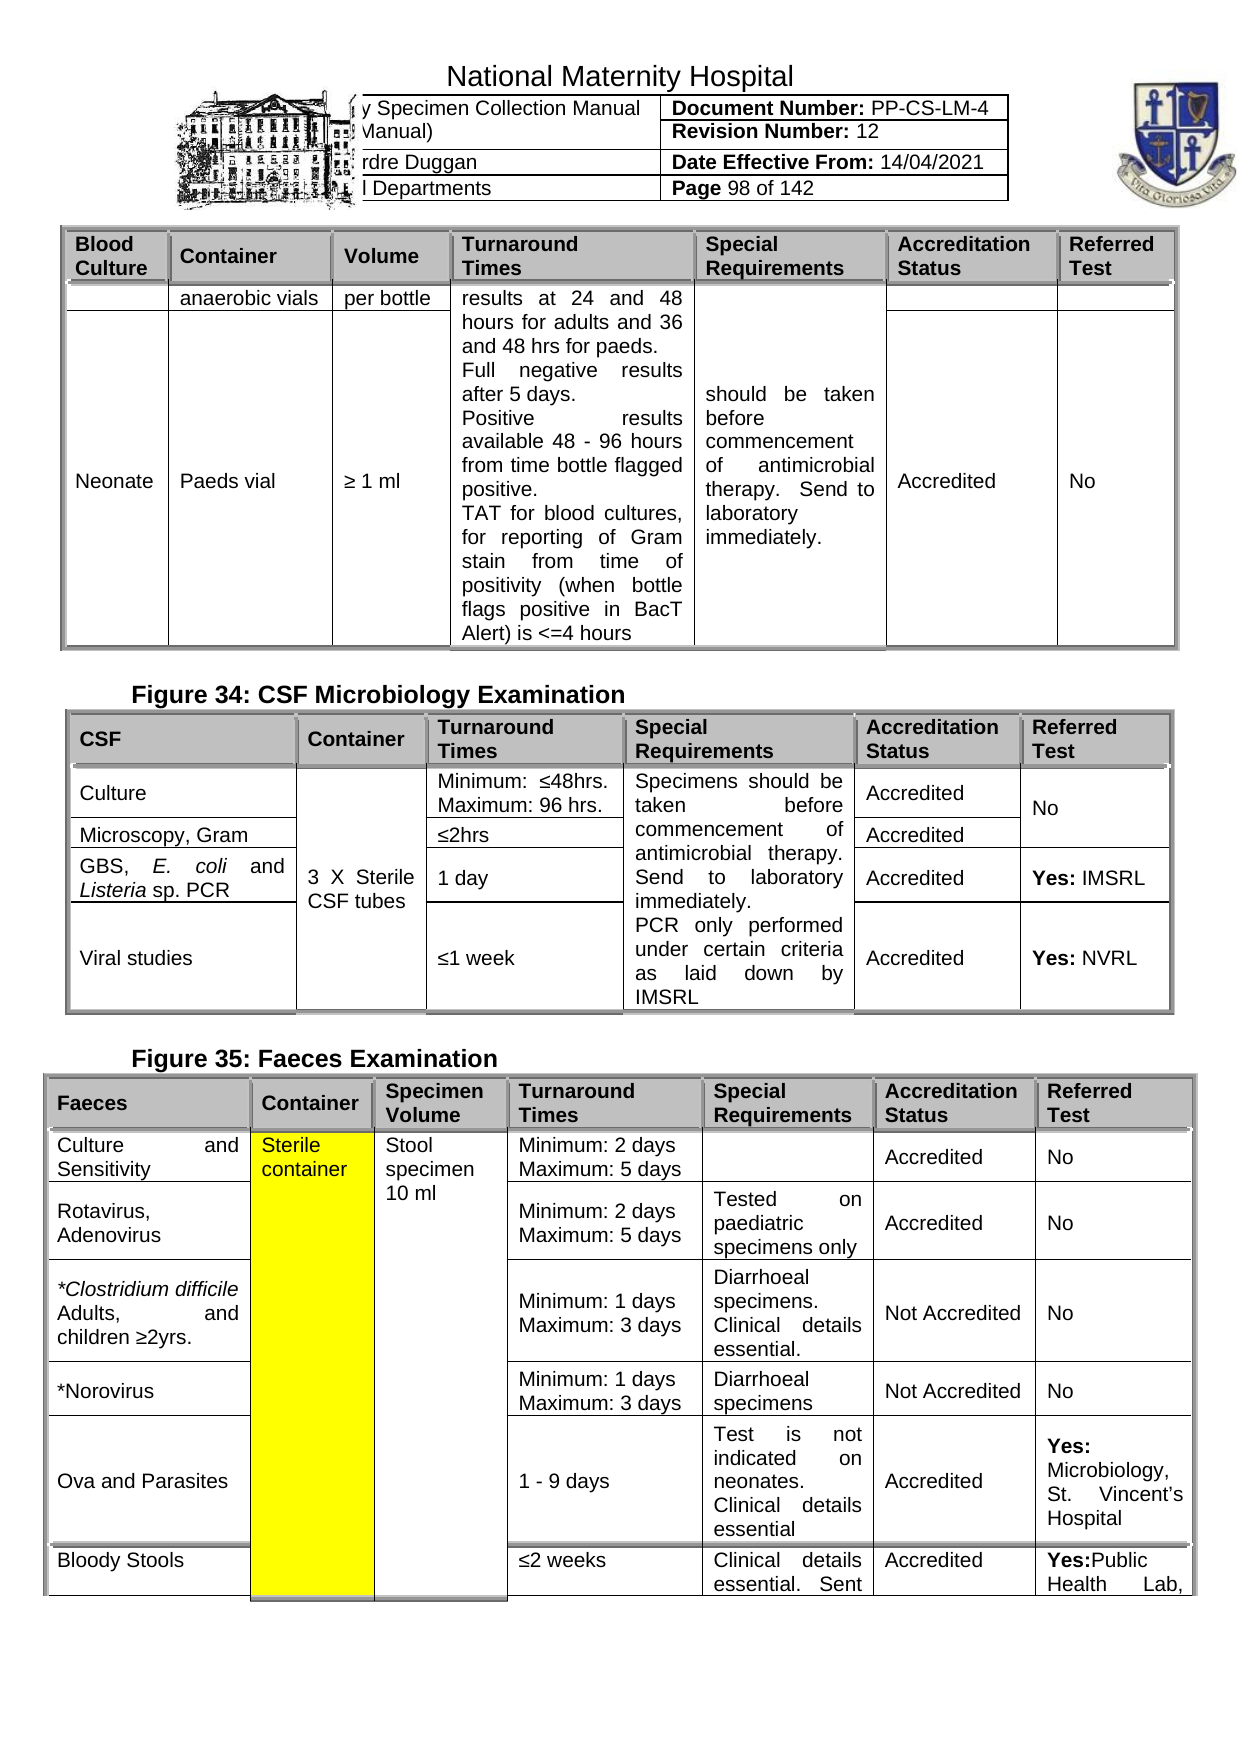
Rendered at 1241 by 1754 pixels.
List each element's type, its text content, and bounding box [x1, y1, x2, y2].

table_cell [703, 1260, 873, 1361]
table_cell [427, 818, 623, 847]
picture [1112, 69, 1240, 207]
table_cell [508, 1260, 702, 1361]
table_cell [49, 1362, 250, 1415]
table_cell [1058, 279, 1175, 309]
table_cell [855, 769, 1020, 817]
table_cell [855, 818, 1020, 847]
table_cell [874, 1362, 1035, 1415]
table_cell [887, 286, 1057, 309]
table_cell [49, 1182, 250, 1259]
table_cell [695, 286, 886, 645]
text Figure 34: CSF Microbiology Examination [112, 680, 1128, 709]
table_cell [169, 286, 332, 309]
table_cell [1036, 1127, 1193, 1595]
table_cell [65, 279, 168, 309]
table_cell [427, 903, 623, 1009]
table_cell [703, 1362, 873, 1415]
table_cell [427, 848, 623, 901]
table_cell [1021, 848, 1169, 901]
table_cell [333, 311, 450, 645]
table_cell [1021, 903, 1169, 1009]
text Figure 35: Faeces Examination [112, 1044, 1128, 1072]
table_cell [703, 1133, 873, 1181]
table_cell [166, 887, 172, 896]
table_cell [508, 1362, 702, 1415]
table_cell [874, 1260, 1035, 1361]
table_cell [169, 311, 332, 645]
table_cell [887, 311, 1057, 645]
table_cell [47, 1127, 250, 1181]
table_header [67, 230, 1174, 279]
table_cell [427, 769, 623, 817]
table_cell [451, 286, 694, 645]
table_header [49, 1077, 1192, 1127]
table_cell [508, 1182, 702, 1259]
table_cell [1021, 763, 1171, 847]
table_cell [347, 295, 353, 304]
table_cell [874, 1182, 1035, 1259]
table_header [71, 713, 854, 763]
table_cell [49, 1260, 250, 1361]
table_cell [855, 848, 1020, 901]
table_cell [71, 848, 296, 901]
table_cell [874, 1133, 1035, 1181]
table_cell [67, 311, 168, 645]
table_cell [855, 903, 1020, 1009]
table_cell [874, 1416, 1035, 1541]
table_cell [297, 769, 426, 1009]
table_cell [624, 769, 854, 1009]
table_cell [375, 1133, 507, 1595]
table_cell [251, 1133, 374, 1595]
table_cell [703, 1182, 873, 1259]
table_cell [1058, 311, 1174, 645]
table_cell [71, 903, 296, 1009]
picture [173, 79, 363, 208]
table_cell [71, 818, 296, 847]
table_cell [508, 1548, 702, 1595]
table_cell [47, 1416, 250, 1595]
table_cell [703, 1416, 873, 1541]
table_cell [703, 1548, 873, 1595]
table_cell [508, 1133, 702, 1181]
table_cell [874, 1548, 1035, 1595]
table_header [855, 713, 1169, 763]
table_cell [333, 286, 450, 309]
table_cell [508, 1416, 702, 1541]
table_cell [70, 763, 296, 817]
